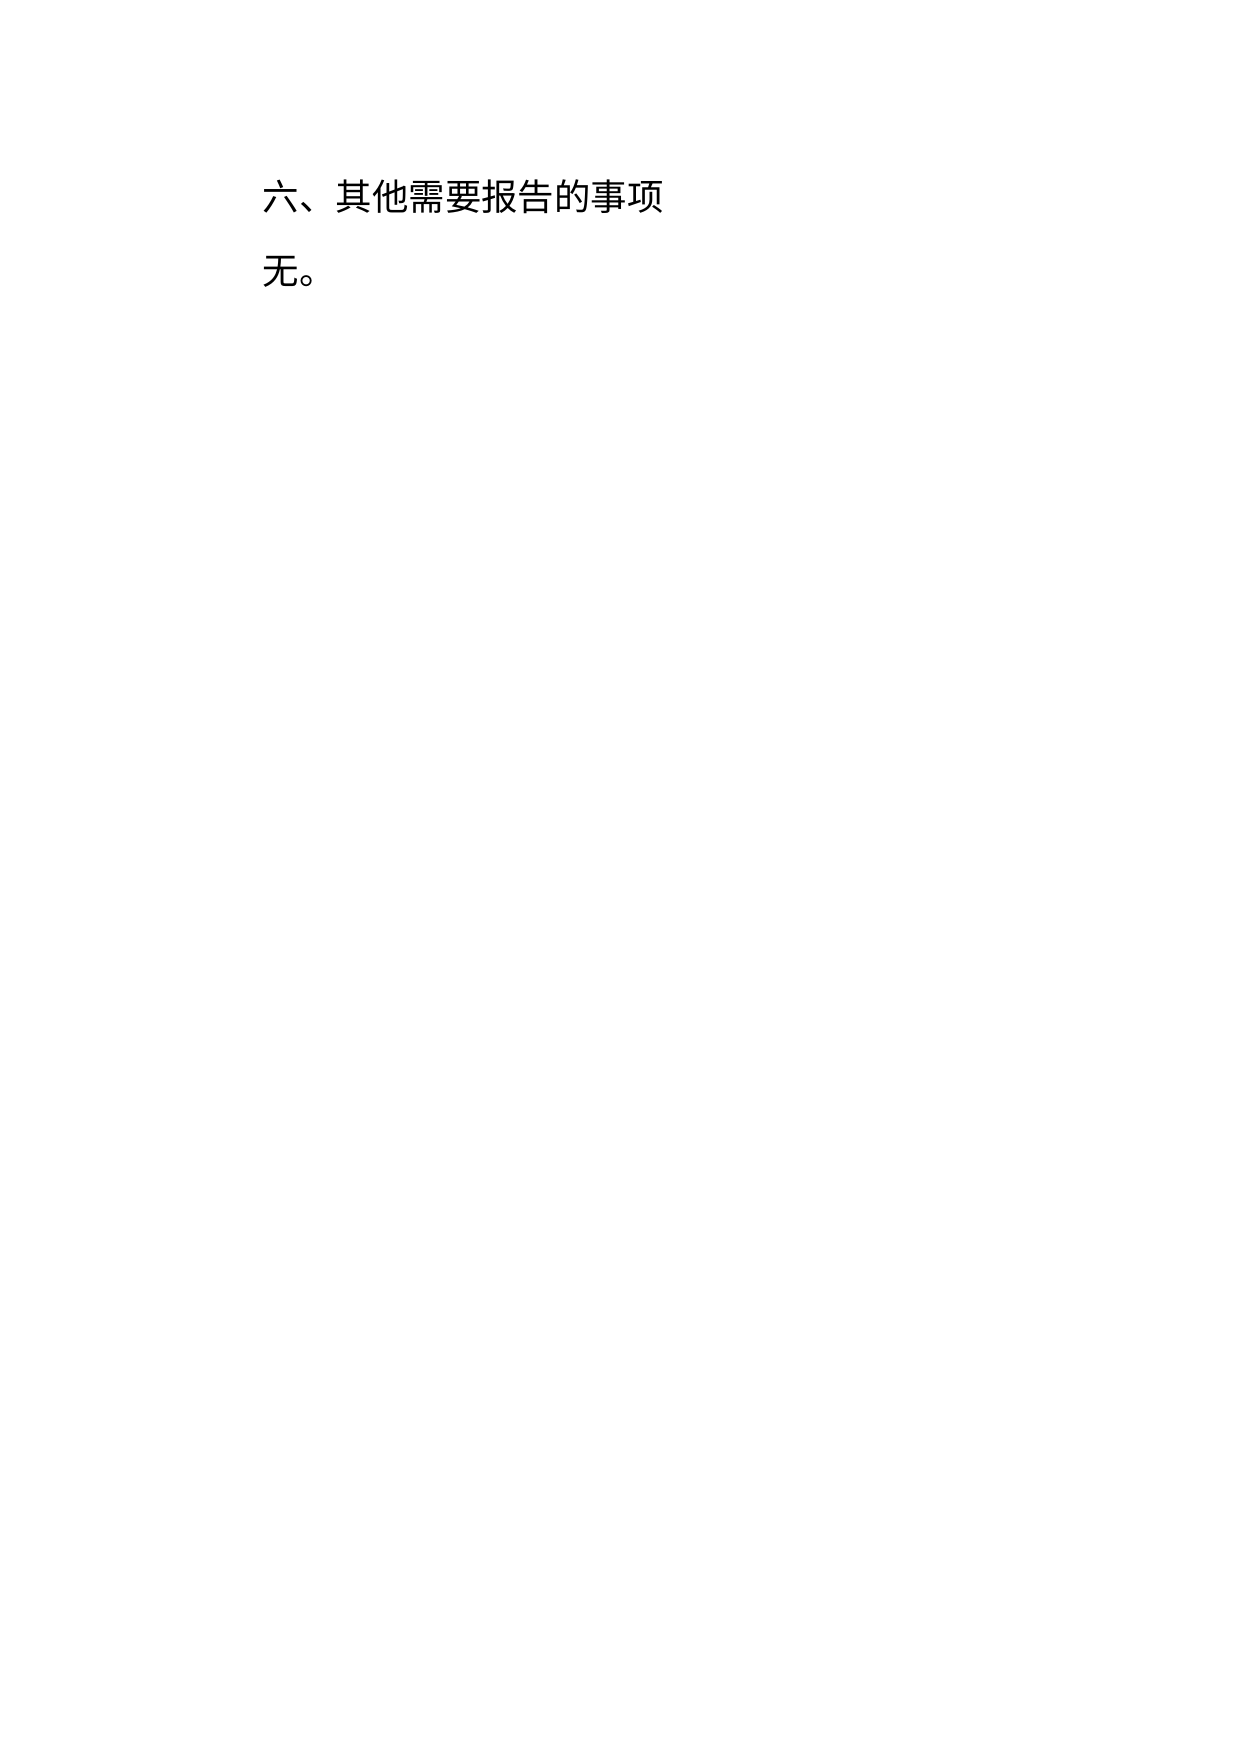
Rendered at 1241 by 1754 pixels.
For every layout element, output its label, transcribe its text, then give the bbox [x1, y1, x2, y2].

text 六、其他需要报告的事项 [187, 162, 1053, 227]
text 无。 [187, 236, 1053, 301]
